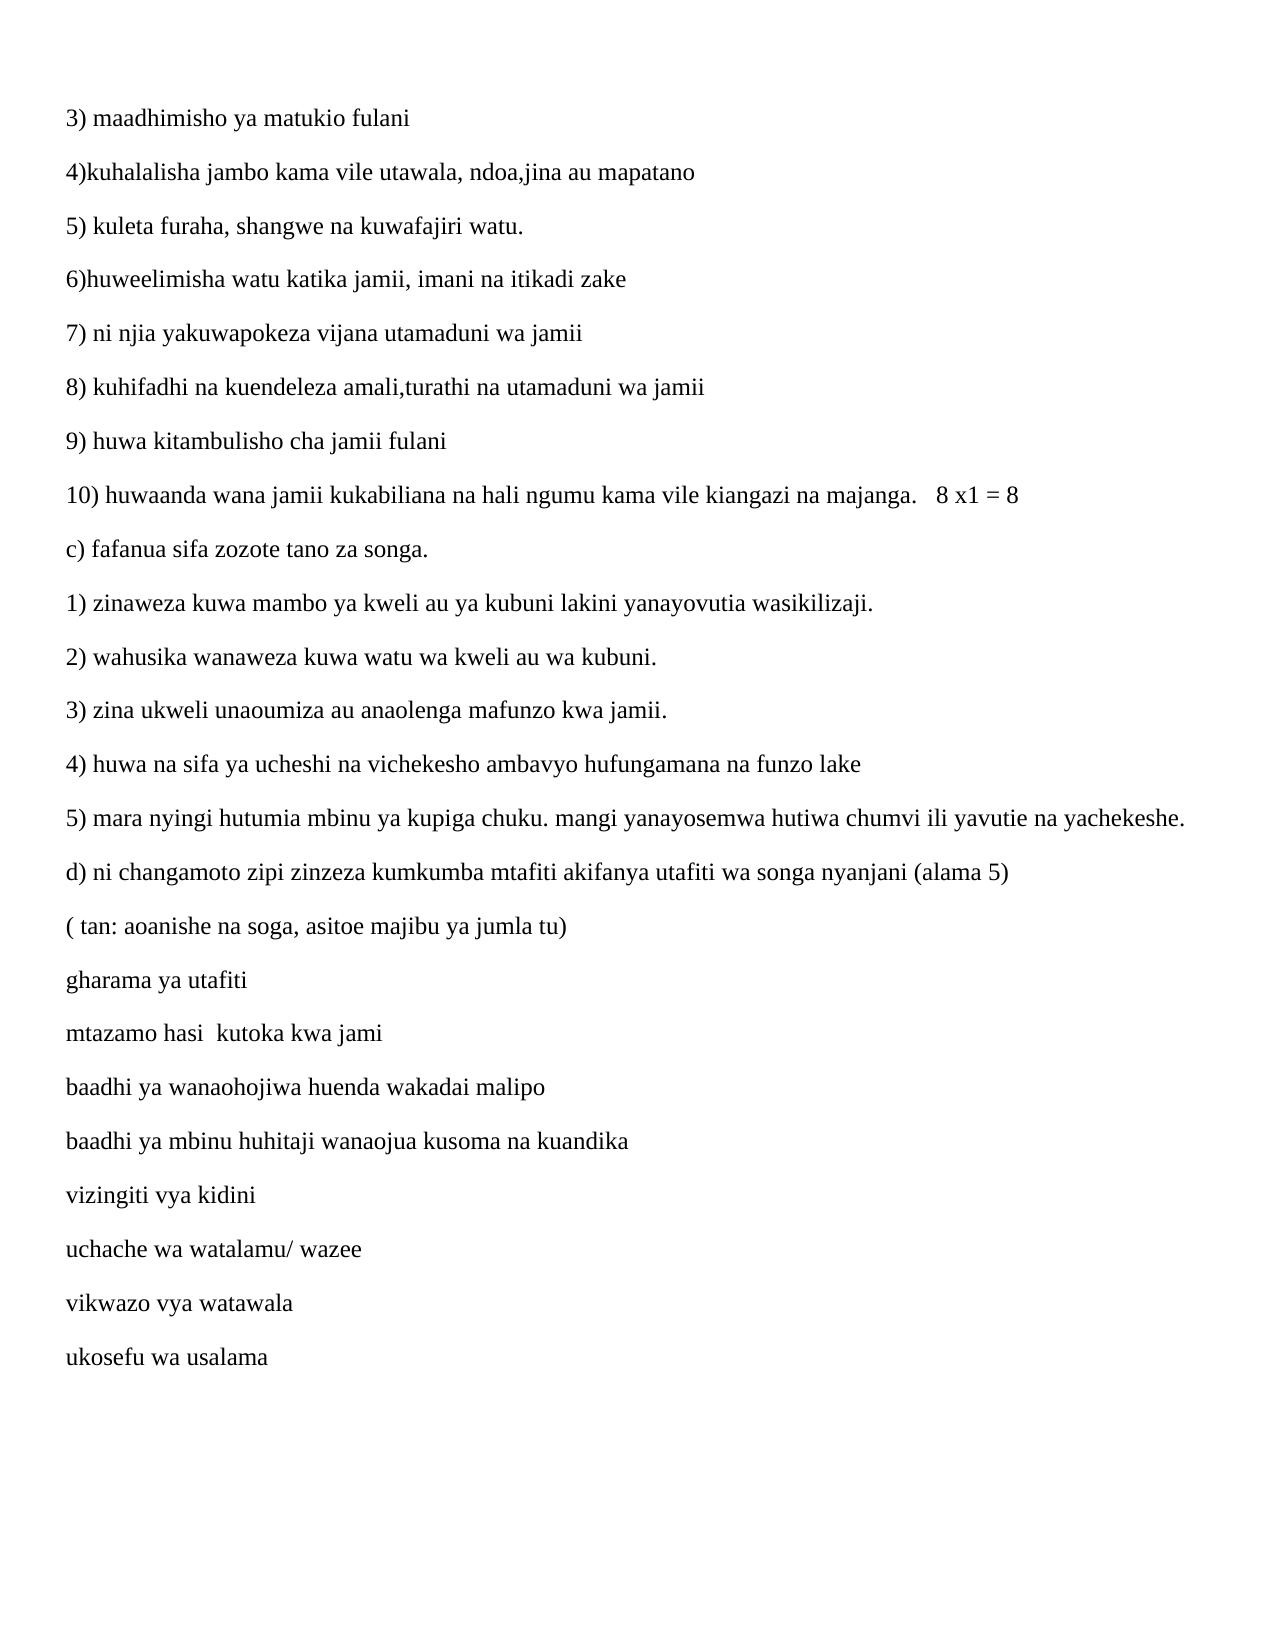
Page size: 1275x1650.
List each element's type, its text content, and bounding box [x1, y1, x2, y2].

text ( tan: aoanishe na soga, asitoe majibu ya jumla tu) [66, 911, 1228, 939]
text c) fafanua sifa zozote tano za songa. [66, 534, 1228, 563]
text 6)huweelimisha watu katika jamii, imani na itikadi zake [66, 264, 1228, 293]
text 2) wahusika wanaweza kuwa watu wa kweli au wa kubuni. [66, 642, 1228, 670]
text d) ni changamoto zipi zinzeza kumkumba mtafiti akifanya utafiti wa songa nyanjani (alama 5) [66, 857, 1228, 886]
text vikwazo vya watawala [66, 1288, 1228, 1317]
text 4)kuhalalisha jambo kama vile utawala, ndoa,jina au mapatano [66, 157, 1228, 186]
text vizingiti vya kidini [66, 1180, 1228, 1209]
text uchache wa watalamu/ wazee [66, 1234, 1228, 1263]
text 3) zina ukweli unaoumiza au anaolenga mafunzo kwa jamii. [66, 695, 1228, 724]
text 3) maadhimisho ya matukio fulani [66, 103, 1228, 132]
text 9) huwa kitambulisho cha jamii fulani [66, 426, 1228, 455]
text ukosefu wa usalama [66, 1342, 1228, 1370]
text 5) kuleta furaha, shangwe na kuwafajiri watu. [66, 211, 1228, 239]
text 5) mara nyingi hutumia mbinu ya kupiga chuku. mangi yanayosemwa hutiwa chumvi ili yavutie na yachekeshe. [66, 803, 1228, 832]
text baadhi ya mbinu huhitaji wanaojua kusoma na kuandika [66, 1126, 1228, 1155]
text gharama ya utafiti [66, 965, 1228, 993]
text 10) huwaanda wana jamii kukabiliana na hali ngumu kama vile kiangazi na majanga. 8 x1 = 8 [66, 480, 1228, 509]
text 7) ni njia yakuwapokeza vijana utamaduni wa jamii [66, 318, 1228, 347]
text 8) kuhifadhi na kuendeleza amali,turathi na utamaduni wa jamii [66, 372, 1228, 401]
text baadhi ya wanaohojiwa huenda wakadai malipo [66, 1072, 1228, 1101]
text mtazamo hasi kutoka kwa jami [66, 1018, 1228, 1047]
text 1) zinaweza kuwa mambo ya kweli au ya kubuni lakini yanayovutia wasikilizaji. [66, 588, 1228, 616]
text 4) huwa na sifa ya ucheshi na vichekesho ambavyo hufungamana na funzo lake [66, 749, 1228, 778]
